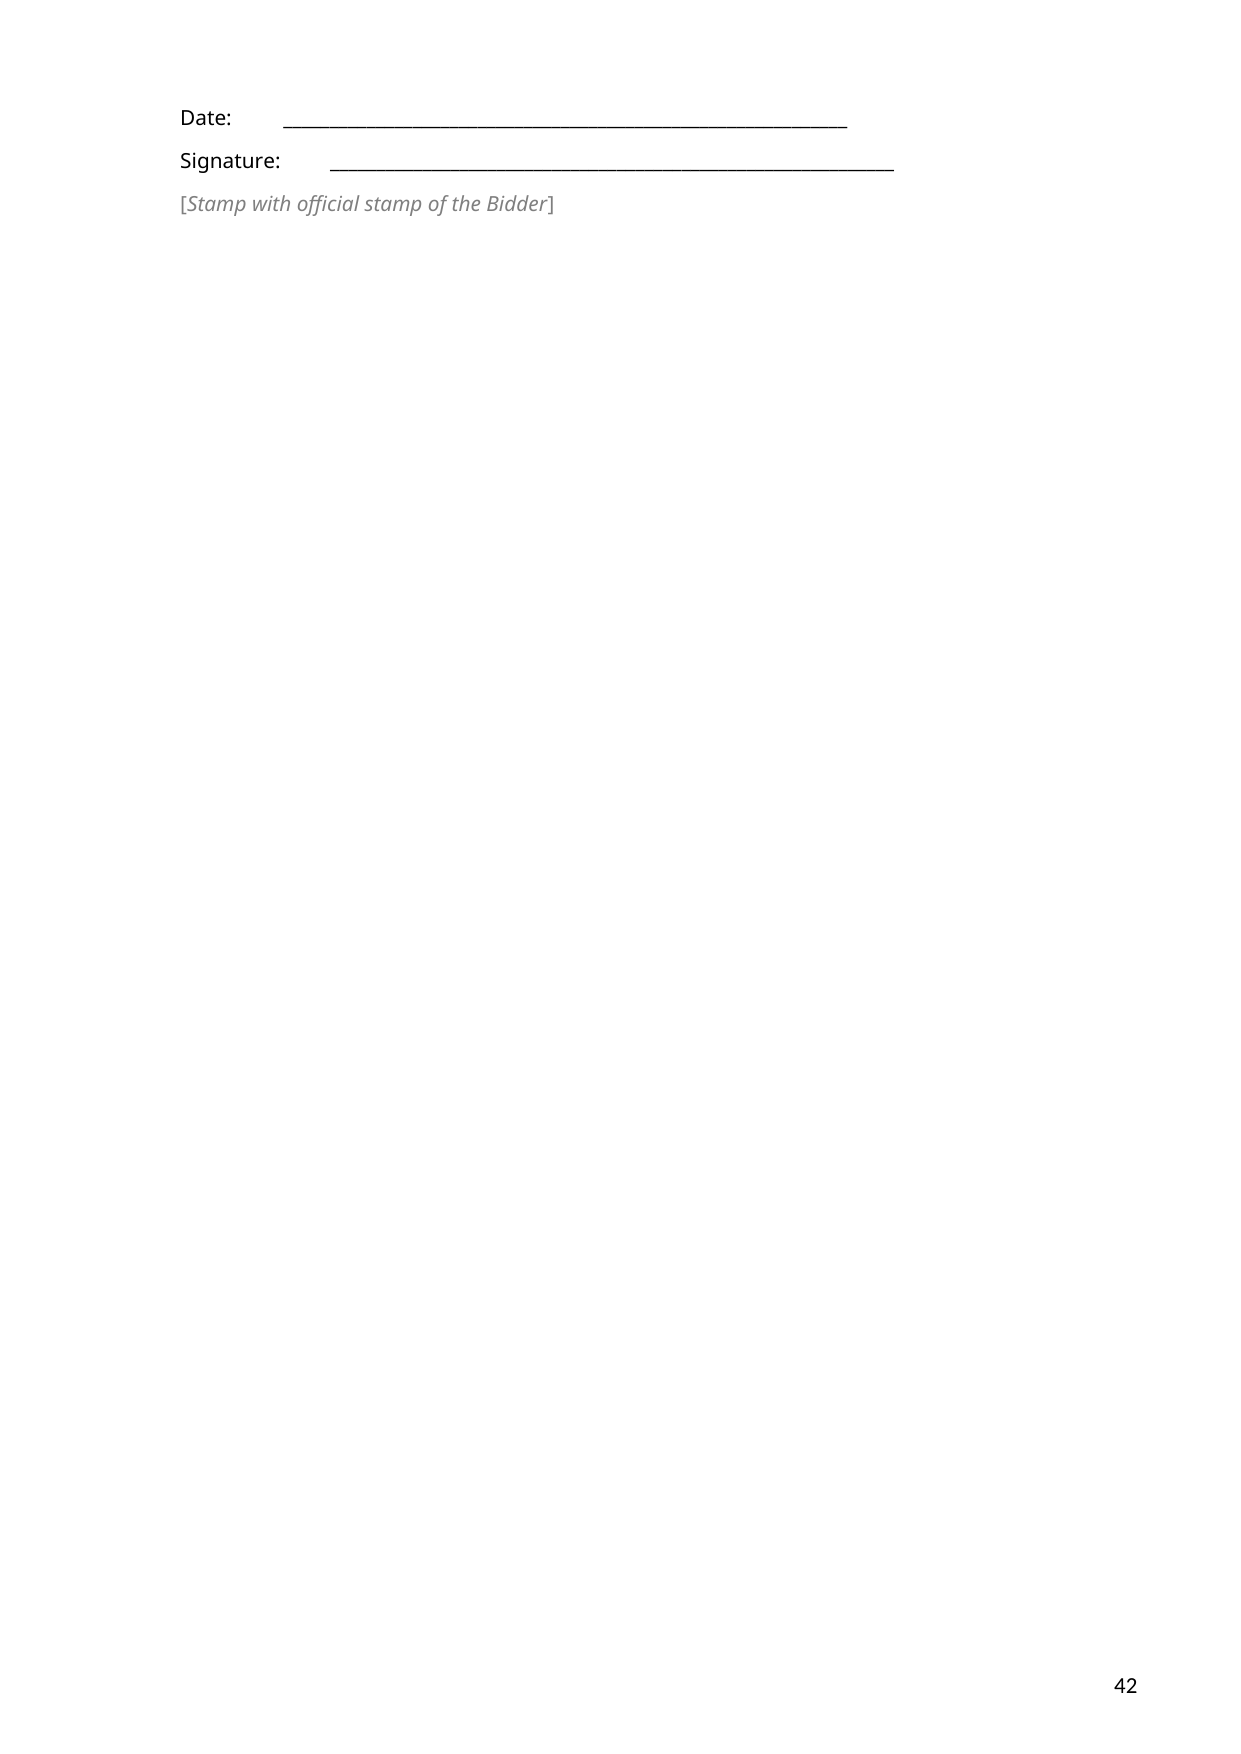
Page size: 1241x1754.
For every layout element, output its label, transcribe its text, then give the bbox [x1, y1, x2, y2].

text Date: _____________________________________________________________ [180, 103, 1137, 131]
text Signature: _____________________________________________________________ [180, 146, 1137, 174]
text [Stamp with official stamp of the Bidder] [180, 189, 1137, 218]
